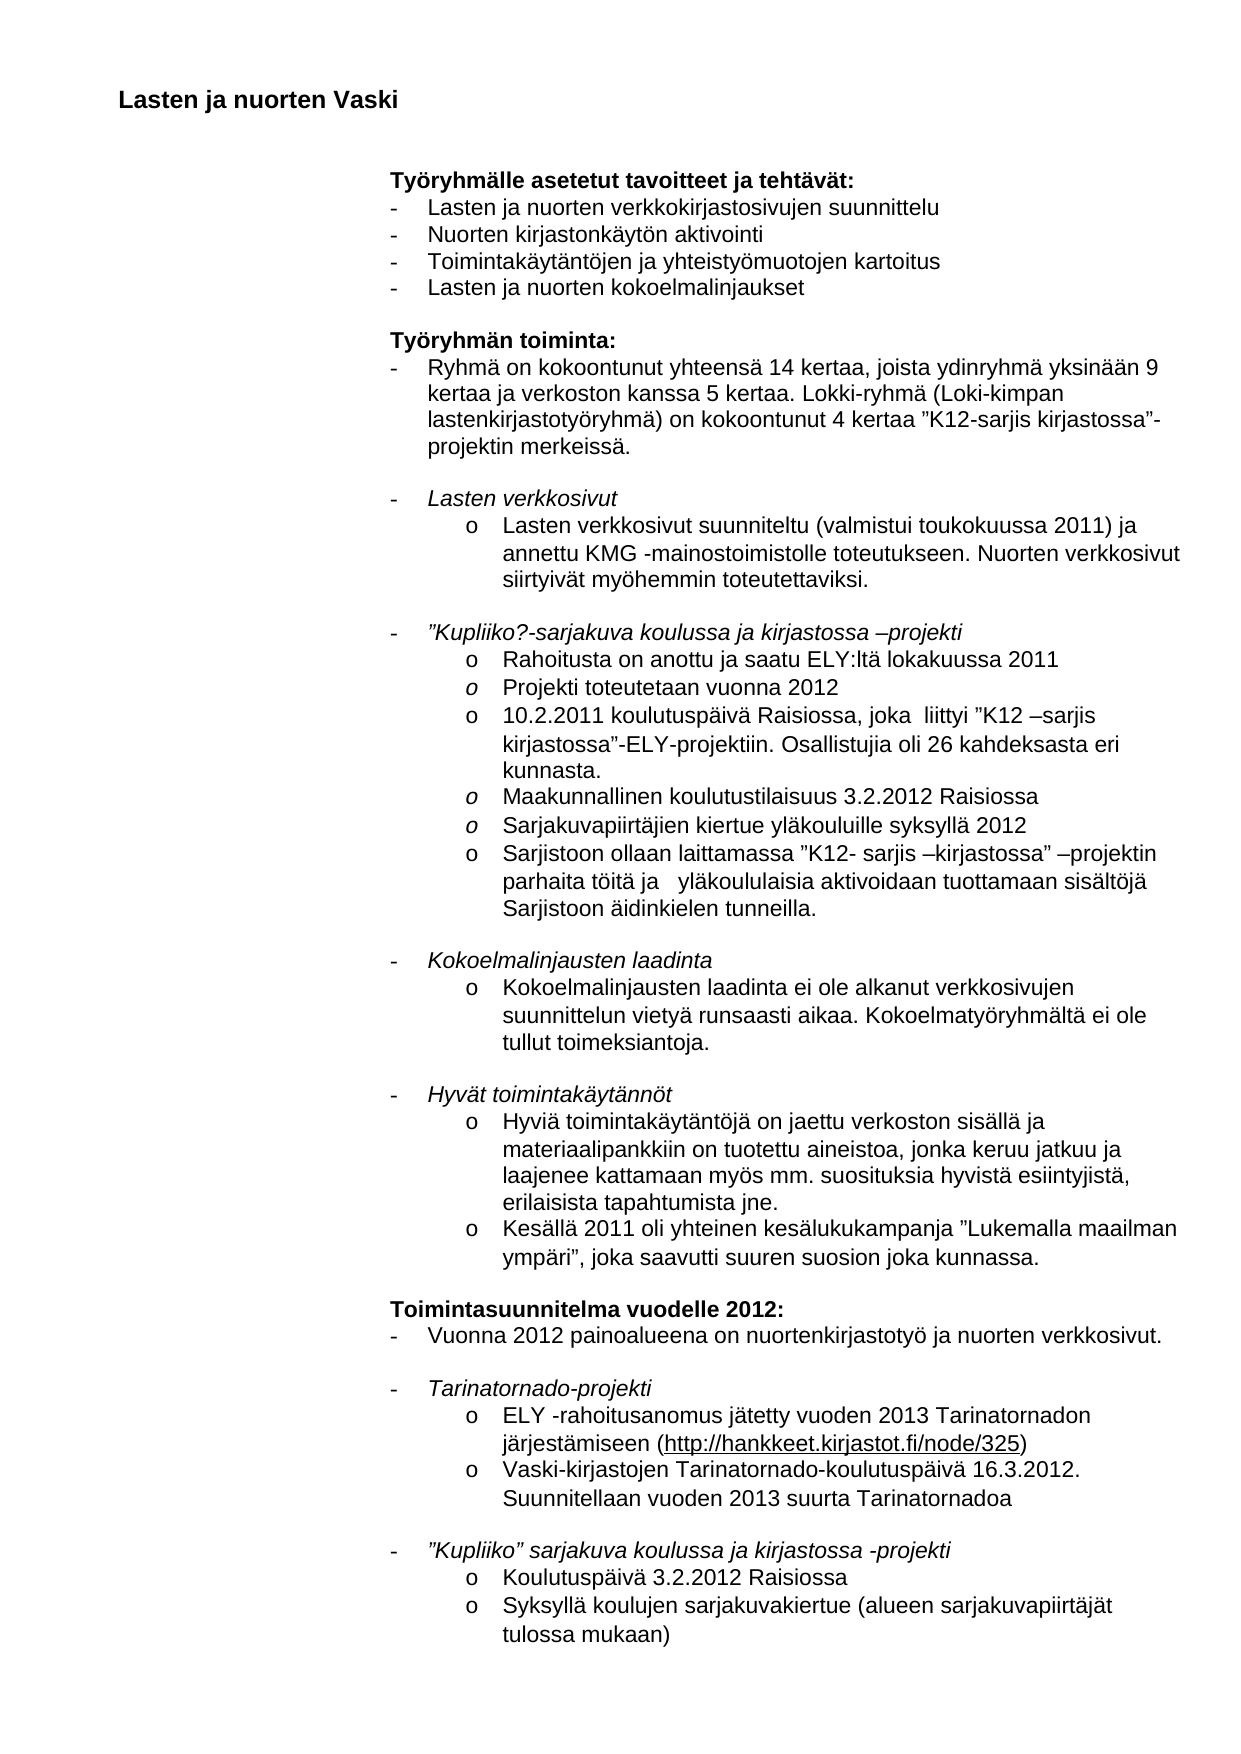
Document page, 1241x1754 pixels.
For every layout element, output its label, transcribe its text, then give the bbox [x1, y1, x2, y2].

list Maakunnallinen koulutustilaisuus 3.2.2012 Raisiossa [465, 783, 1181, 812]
list ”Kupliiko” sarjakuva koulussa ja kirjastossa -projekti [390, 1537, 1181, 1564]
list Ryhmä on kokoontunut yhteensä 14 kertaa, joista ydinryhmä yksinään 9 kertaa ja verkoston kanssa 5 kertaa. Lokki-ryhmä (Loki-kimpan lastenkirjastotyöryhmä) on kokoontunut 4 kertaa ”K12-sarjis kirjastossa”-projektin merkeissä. [390, 353, 1181, 459]
list Nuorten kirjastonkäytön aktivointi [390, 221, 1181, 247]
list Lasten ja nuorten verkkokirjastosivujen suunnittelu [390, 194, 1181, 221]
list Toimintakäytäntöjen ja yhteistyömuotojen kartoitus [390, 248, 1181, 274]
list Sarjakuvapiirtäjien kiertue yläkouluille syksyllä 2012 [465, 812, 1181, 840]
list Syksyllä koulujen sarjakuvakiertue (alueen sarjakuvapiirtäjät tulossa mukaan) [465, 1592, 1181, 1647]
list Kokoelmalinjausten laadinta ei ole alkanut verkkosivujen suunnittelun vietyä runsaasti aikaa. Kokoelmatyöryhmältä ei ole tullut toimeksiantoja. [465, 974, 1181, 1055]
list Lasten ja nuorten kokoelmalinjaukset [390, 274, 1181, 301]
list ELY -rahoitusanomus jätetty vuoden 2013 Tarinatornadon järjestämiseen (http://hankkeet.kirjastot.fi/node/325) [465, 1402, 1181, 1456]
list Vuonna 2012 painoalueena on nuortenkirjastotyö ja nuorten verkkosivut. [390, 1322, 1181, 1349]
text Toimintasuunnitelma vuodelle 2012: [390, 1296, 1181, 1322]
list Kesällä 2011 oli yhteinen kesälukukampanja ”Lukemalla maailman ympäri”, joka saavutti suuren suosion joka kunnassa. [465, 1215, 1181, 1270]
list Vaski-kirjastojen Tarinatornado-koulutuspäivä 16.3.2012. Suunnitellaan vuoden 2013 suurta Tarinatornadoa [465, 1456, 1181, 1511]
list 10.2.2011 koulutuspäivä Raisiossa, joka liittyi ”K12 –sarjis kirjastossa”-ELY-projektiin. Osallistujia oli 26 kahdeksasta eri kunnasta. [465, 702, 1181, 783]
list Lasten verkkosivut [390, 485, 1181, 512]
list Koulutuspäivä 3.2.2012 Raisiossa [465, 1564, 1181, 1592]
list Sarjistoon ollaan laittamassa ”K12- sarjis –kirjastossa” –projektin parhaita töitä ja yläkoululaisia aktivoidaan tuottamaan sisältöjä Sarjistoon äidinkielen tunneilla. [465, 840, 1181, 921]
list Projekti toteutetaan vuonna 2012 [465, 674, 1181, 702]
list Lasten verkkosivut suunniteltu (valmistui toukokuussa 2011) ja annettu KMG -mainostoimistolle toteutukseen. Nuorten verkkosivut siirtyivät myöhemmin toteutettaviksi. [465, 512, 1181, 593]
list Tarinatornado-projekti [390, 1375, 1181, 1402]
list Kokoelmalinjausten laadinta [390, 947, 1181, 974]
list ”Kupliiko?-sarjakuva koulussa ja kirjastossa –projekti [390, 619, 1181, 646]
subtitle Lasten ja nuorten Vaski [118, 85, 1181, 114]
text Työryhmälle asetetut tavoitteet ja tehtävät: [390, 167, 1181, 194]
list Hyviä toimintakäytäntöjä on jaettu verkoston sisällä ja materiaalipankkiin on tuotettu aineistoa, jonka keruu jatkuu ja laajenee kattamaan myös mm. suosituksia hyvistä esiintyjistä, erilaisista tapahtumista jne. [465, 1108, 1181, 1215]
list Hyvät toimintakäytännöt [390, 1081, 1181, 1108]
list Rahoitusta on anottu ja saatu ELY:ltä lokakuussa 2011 [465, 646, 1181, 674]
text Työryhmän toiminta: [390, 327, 1181, 353]
